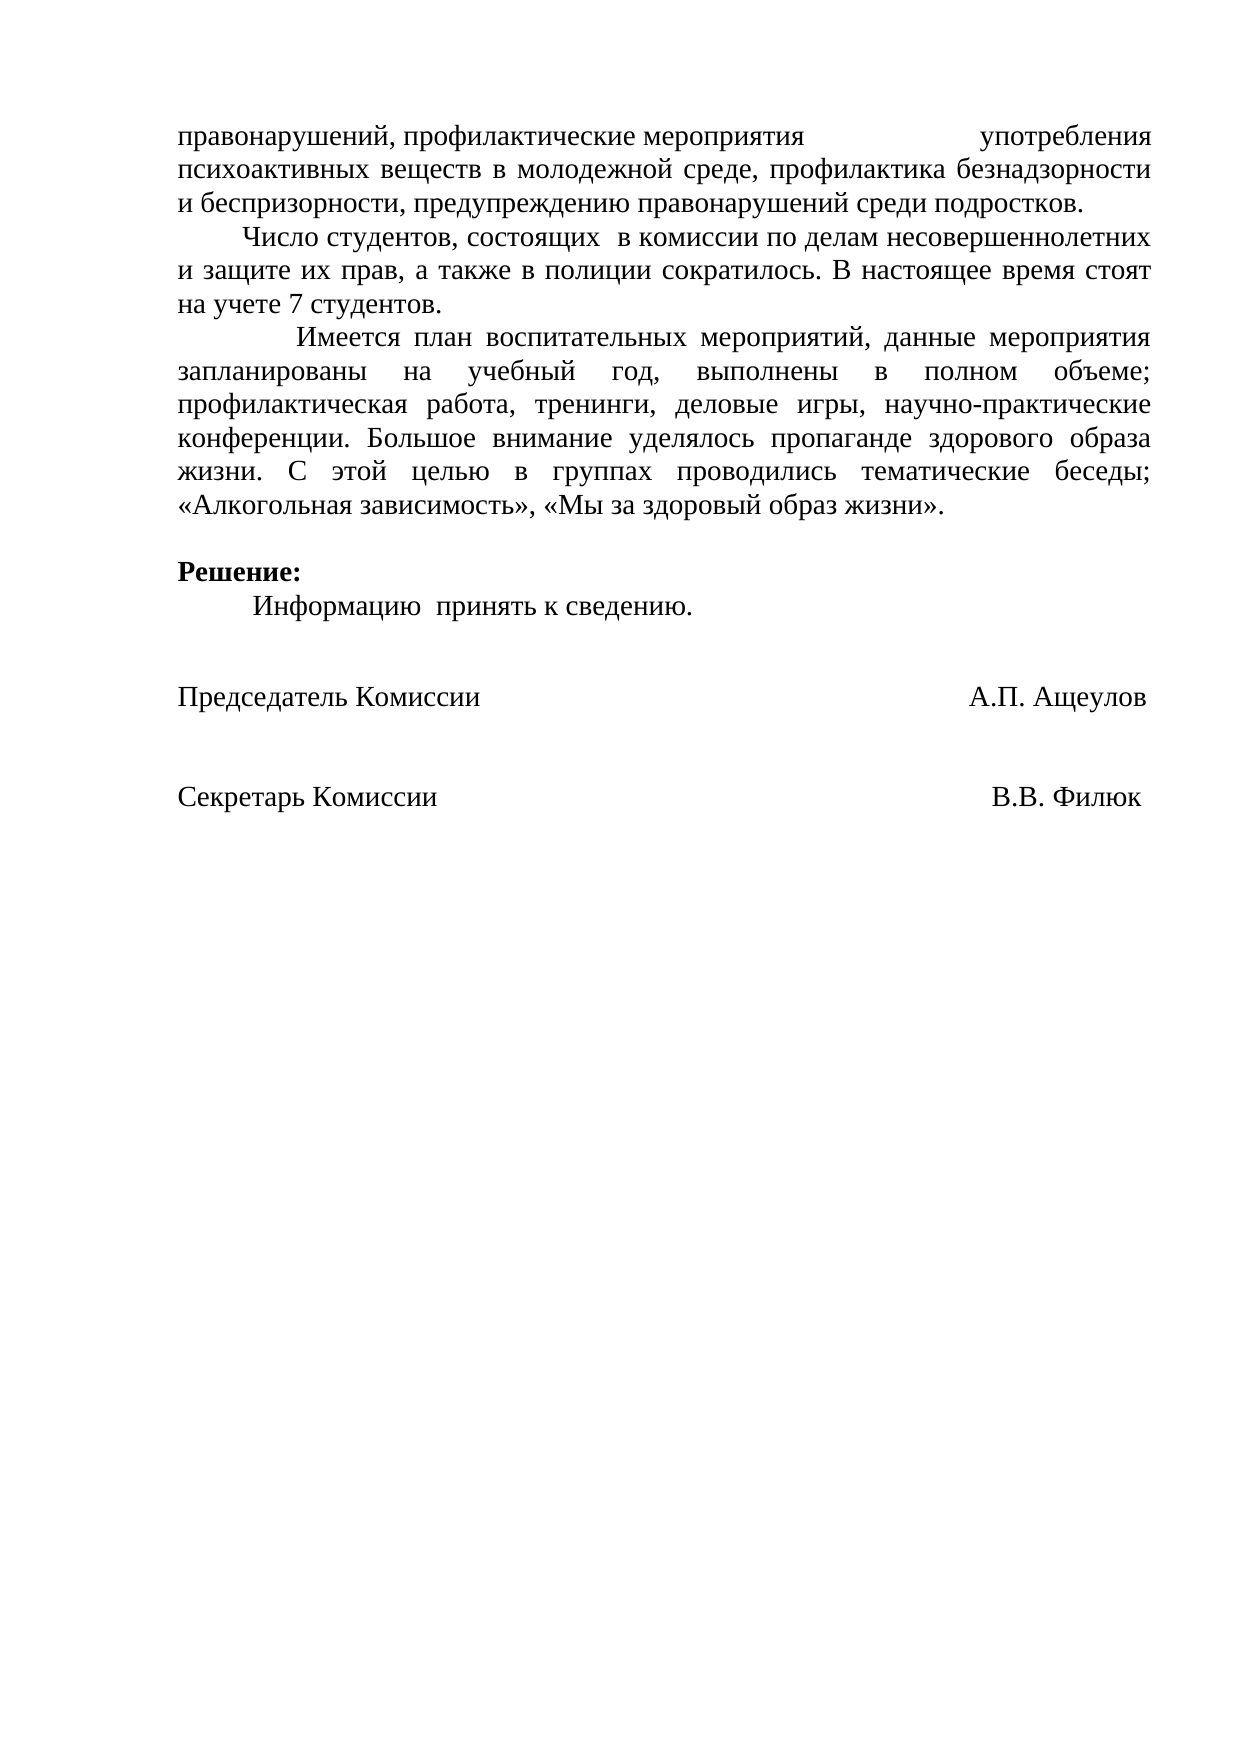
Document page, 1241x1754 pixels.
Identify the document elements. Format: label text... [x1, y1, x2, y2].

text Секретарь Комиссии В.В. Филюк [177, 779, 1152, 813]
text Решение: [177, 554, 1152, 588]
text правонарушений, профилактические мероприятия употребления психоактивных веществ в молодежной среде, профилактика безнадзорности и беспризорности, предупреждению правонарушений среди подростков. [177, 118, 1152, 219]
list Информацию принять к сведению. [252, 588, 1152, 621]
text Председатель Комиссии А.П. Ащеулов [177, 679, 1152, 712]
text Имеется план воспитательных мероприятий, данные мероприятия запланированы на учебный год, выполнены в полном объеме; профилактическая работа, тренинги, деловые игры, научно-практические конференции. Большое внимание уделялось пропаганде здорового образа жизни. С этой целью в группах проводились тематические беседы; «Алкогольная зависимость», «Мы за здоровый образ жизни». [177, 319, 1152, 521]
text Число студентов, состоящих в комиссии по делам несовершеннолетних и защите их прав, а также в полиции сократилось. В настоящее время стоят на учете 7 студентов. [177, 219, 1152, 319]
